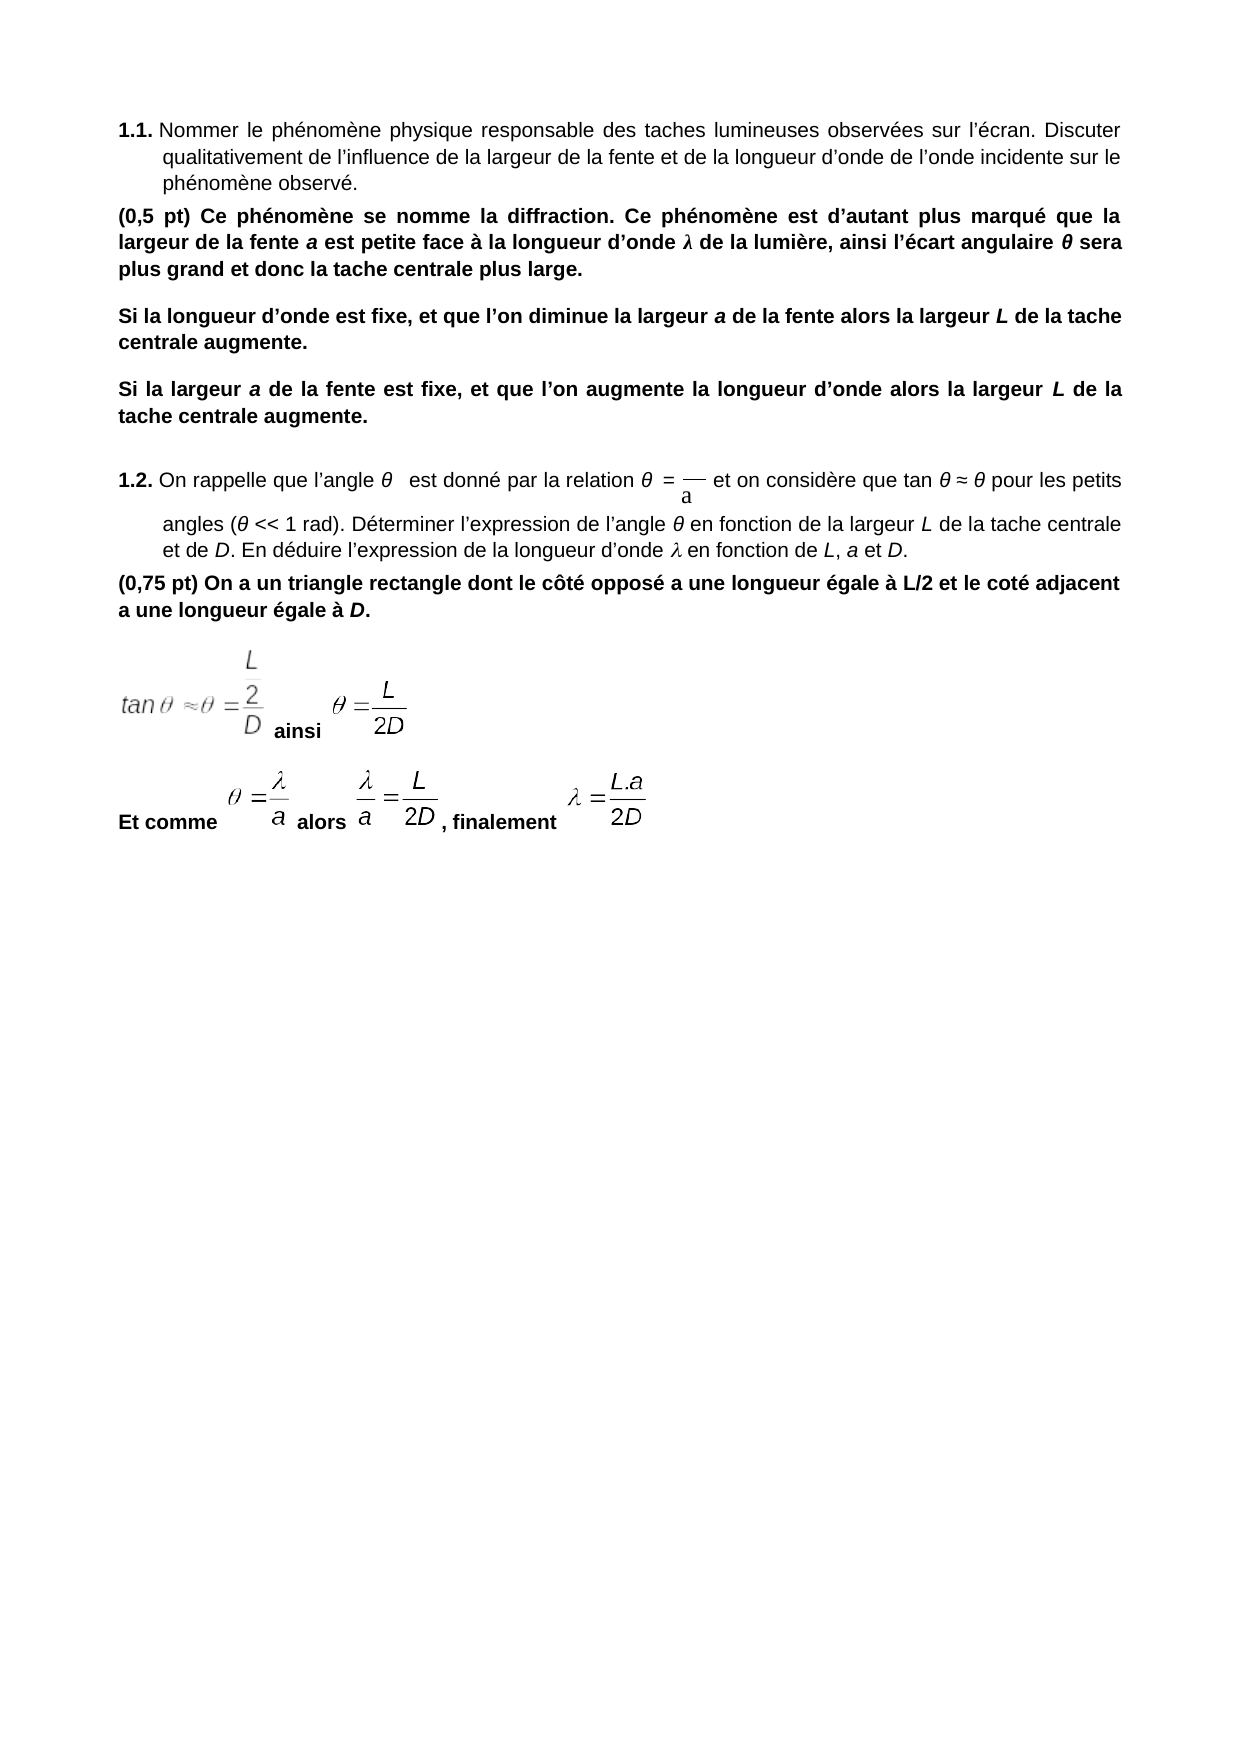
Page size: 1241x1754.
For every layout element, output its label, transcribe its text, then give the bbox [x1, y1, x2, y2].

subtitle On rappelle que l’angle θ est donné par la relation θ= et on considère que tan θ ≈ θ pour les petits angles (θ << 1 rad). Déterminer l’expression de l’angle θ en fonction de la largeur L de la tache centrale et de D. En déduire l’expression de la longueur d’onde  en fonction de L, a et D. [118, 451, 1122, 562]
text ainsi [118, 644, 1122, 743]
text Si la largeur a de la fente est fixe, et que l’on augmente la longueur d’onde alors la largeur L de la tache centrale augmente. [118, 377, 1122, 427]
text Et comme alors , finalement [118, 766, 1122, 834]
subtitle Nommer le phénomène physique responsable des taches lumineuses observées sur l’écran. Discuter qualitativement de l’influence de la largeur de la fente et de la longueur d’onde de l’onde incidente sur le phénomène observé. [118, 118, 1122, 195]
text (0,5 pt) Ce phénomène se nomme la diffraction. Ce phénomène est d’autant plus marqué que la largeur de la fente a est petite face à la longueur d’onde λ de la lumière, ainsi l’écart angulaire θ sera plus grand et donc la tache centrale plus large. [118, 203, 1122, 280]
text (0,75 pt) On a un triangle rectangle dont le côté opposé a une longueur égale à L/2 et le coté adjacent a une longueur égale à D. [118, 571, 1122, 621]
text Si la longueur d’onde est fixe, et que l’on diminue la largeur a de la fente alors la largeur L de la tache centrale augmente. [118, 303, 1122, 354]
